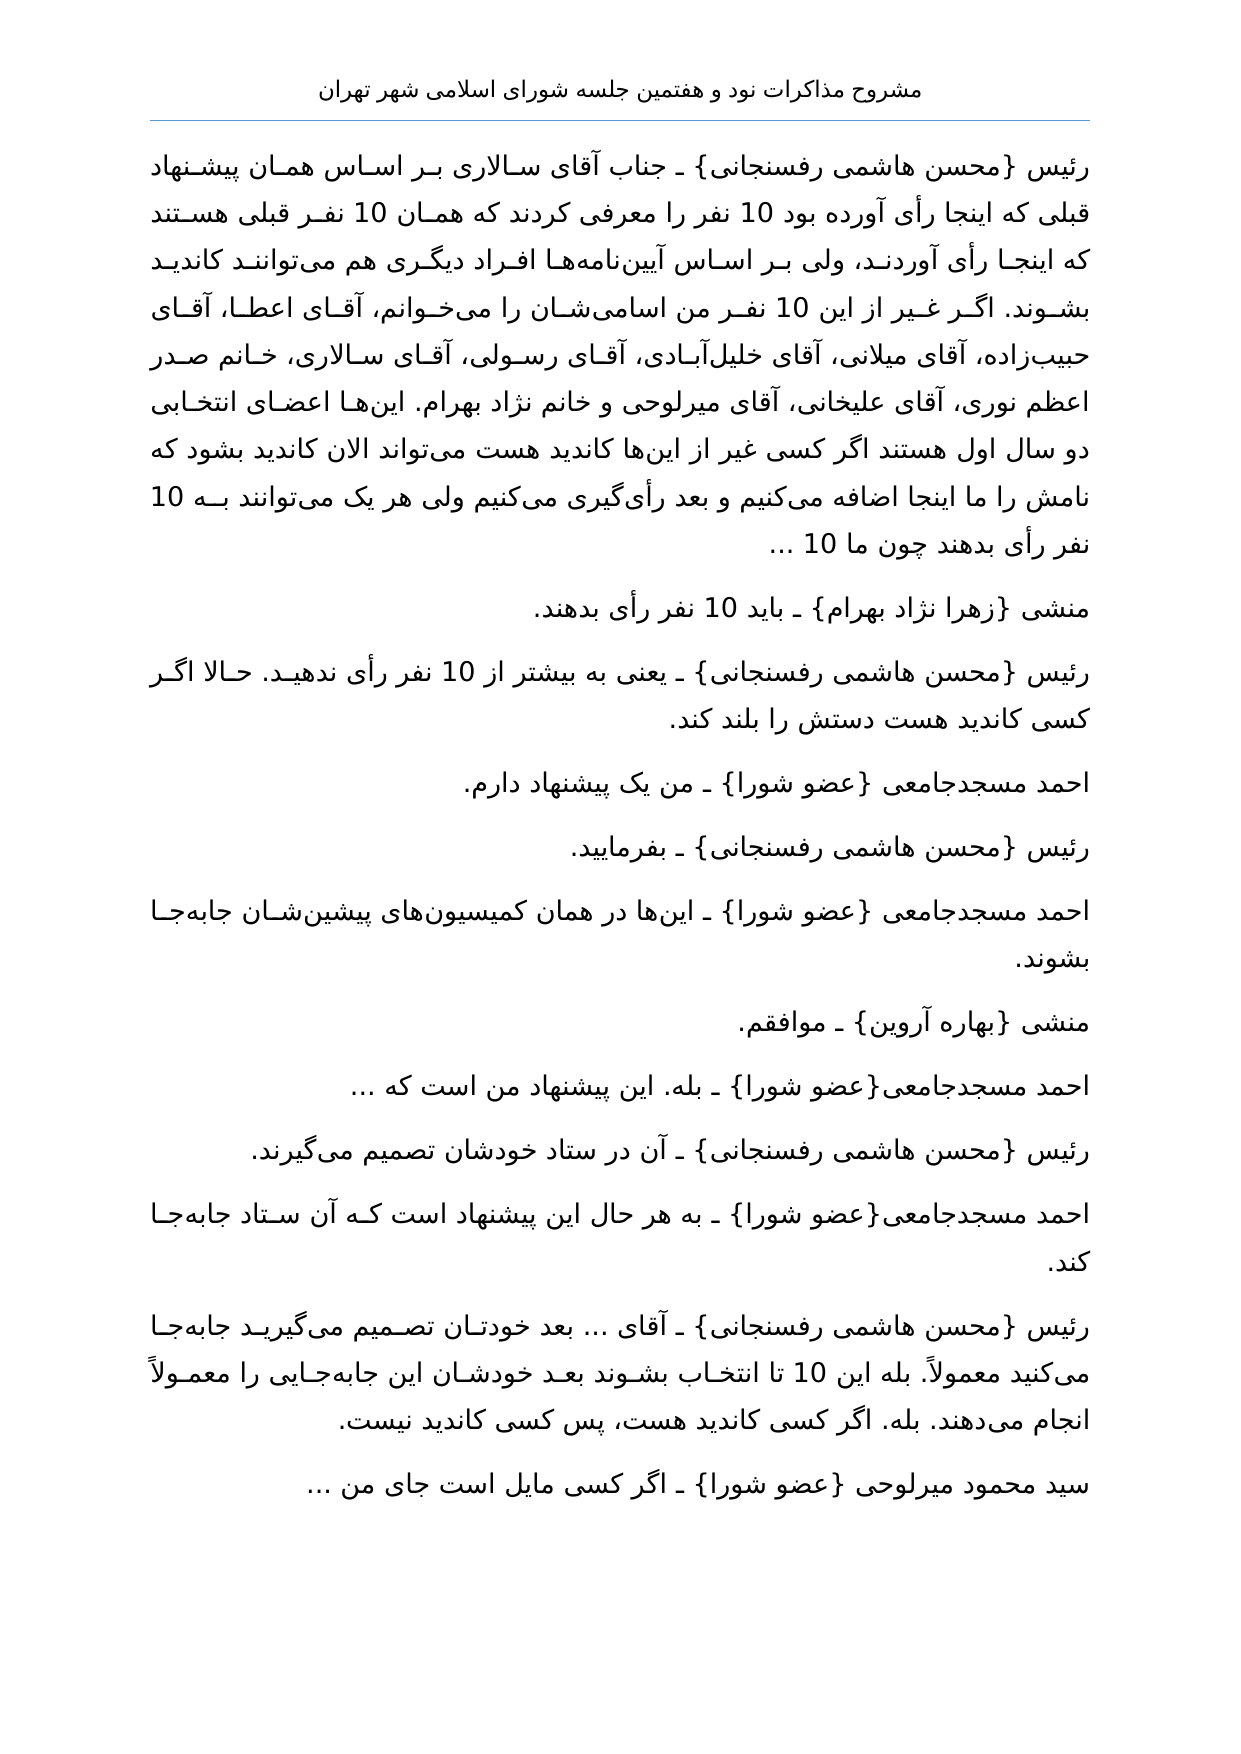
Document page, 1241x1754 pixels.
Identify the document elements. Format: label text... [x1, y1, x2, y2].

text رئیس {محسن هاشمی رفسنجانی} ـ آن در ستاد خودشان تصمیم می‌گیرند. [150, 1134, 1090, 1166]
text رئیس {محسن هاشمی رفسنجانی} ـ بفرمایید. [150, 831, 1090, 863]
text رئیس {محسن هاشمی رفسنجانی} ـ آقای ... بعد خودتان تصمیم می‌گیرید جابه‌جا می‌کنید معمولاً. بله این 10 تا انتخاب بشوند بعد خودشان این جابه‌جایی را معمولاً انجام می‌دهند. بله. اگر کسی کاندید هست، پس کسی کاندید نیست. [150, 1310, 1090, 1436]
text منشی {بهاره آروین} ـ موافقم. [150, 1007, 1090, 1038]
text احمد مسجدجامعی{عضو شورا} ـ به هر حال این پیشنهاد است که آن ستاد جابه‌جا کند. [150, 1198, 1090, 1277]
text احمد مسجدجامعی{عضو شورا} ـ بله. این پیشنهاد من است که ... [150, 1071, 1090, 1102]
text رئیس {محسن هاشمی رفسنجانی} ـ یعنی به بیشتر از 10 نفر رأی ندهید. حالا اگر کسی کاندید هست دستش را بلند کند. [150, 656, 1090, 735]
text احمد مسجدجامعی {عضو شورا} ـ این‌ها در همان کمیسیون‌های پیشین‌شان جابه‌جا بشوند. [150, 895, 1090, 974]
text منشی {زهرا نژاد بهرام} ـ باید 10 نفر رأی بدهند. [150, 592, 1090, 624]
text احمد مسجدجامعی {عضو شورا} ـ من یک پیشنهاد دارم. [150, 767, 1090, 799]
text سید محمود میرلوحی {عضو شورا} ـ اگر کسی مایل است جای من ... [150, 1468, 1090, 1500]
text رئیس {محسن هاشمی رفسنجانی} ـ جناب آقای سالاری بر اساس همان پیشنهاد قبلی که اینجا رأی آورده بود 10 نفر را معرفی کردند که همان 10 نفر قبلی هستند که اینجا رأی آوردند، ولی بر اساس آیین‌نامه‌ها افراد دیگری هم می‌توانند کاندید بشوند. اگر غیر از این 10 نفر من اسامی‌شان را می‌خوانم، آقای اعطا، آقای حبیب‌زاده، آقای میلانی، آقای خلیل‌آبادی، آقای رسولی، آقای سالاری، خانم صدر اعظم نوری، آقای علیخانی، آقای میرلوحی و خانم نژاد بهرام. این‌ها اعضای انتخابی دو سال اول هستند اگر کسی غیر از این‌ها کاندید هست می‌تواند الان کاندید بشود که نامش را ما اینجا اضافه می‌کنیم و بعد رأی‌گیری می‌کنیم ولی هر یک می‌توانند به 10 نفر رأی بدهند چون ما 10 ... [150, 150, 1090, 560]
